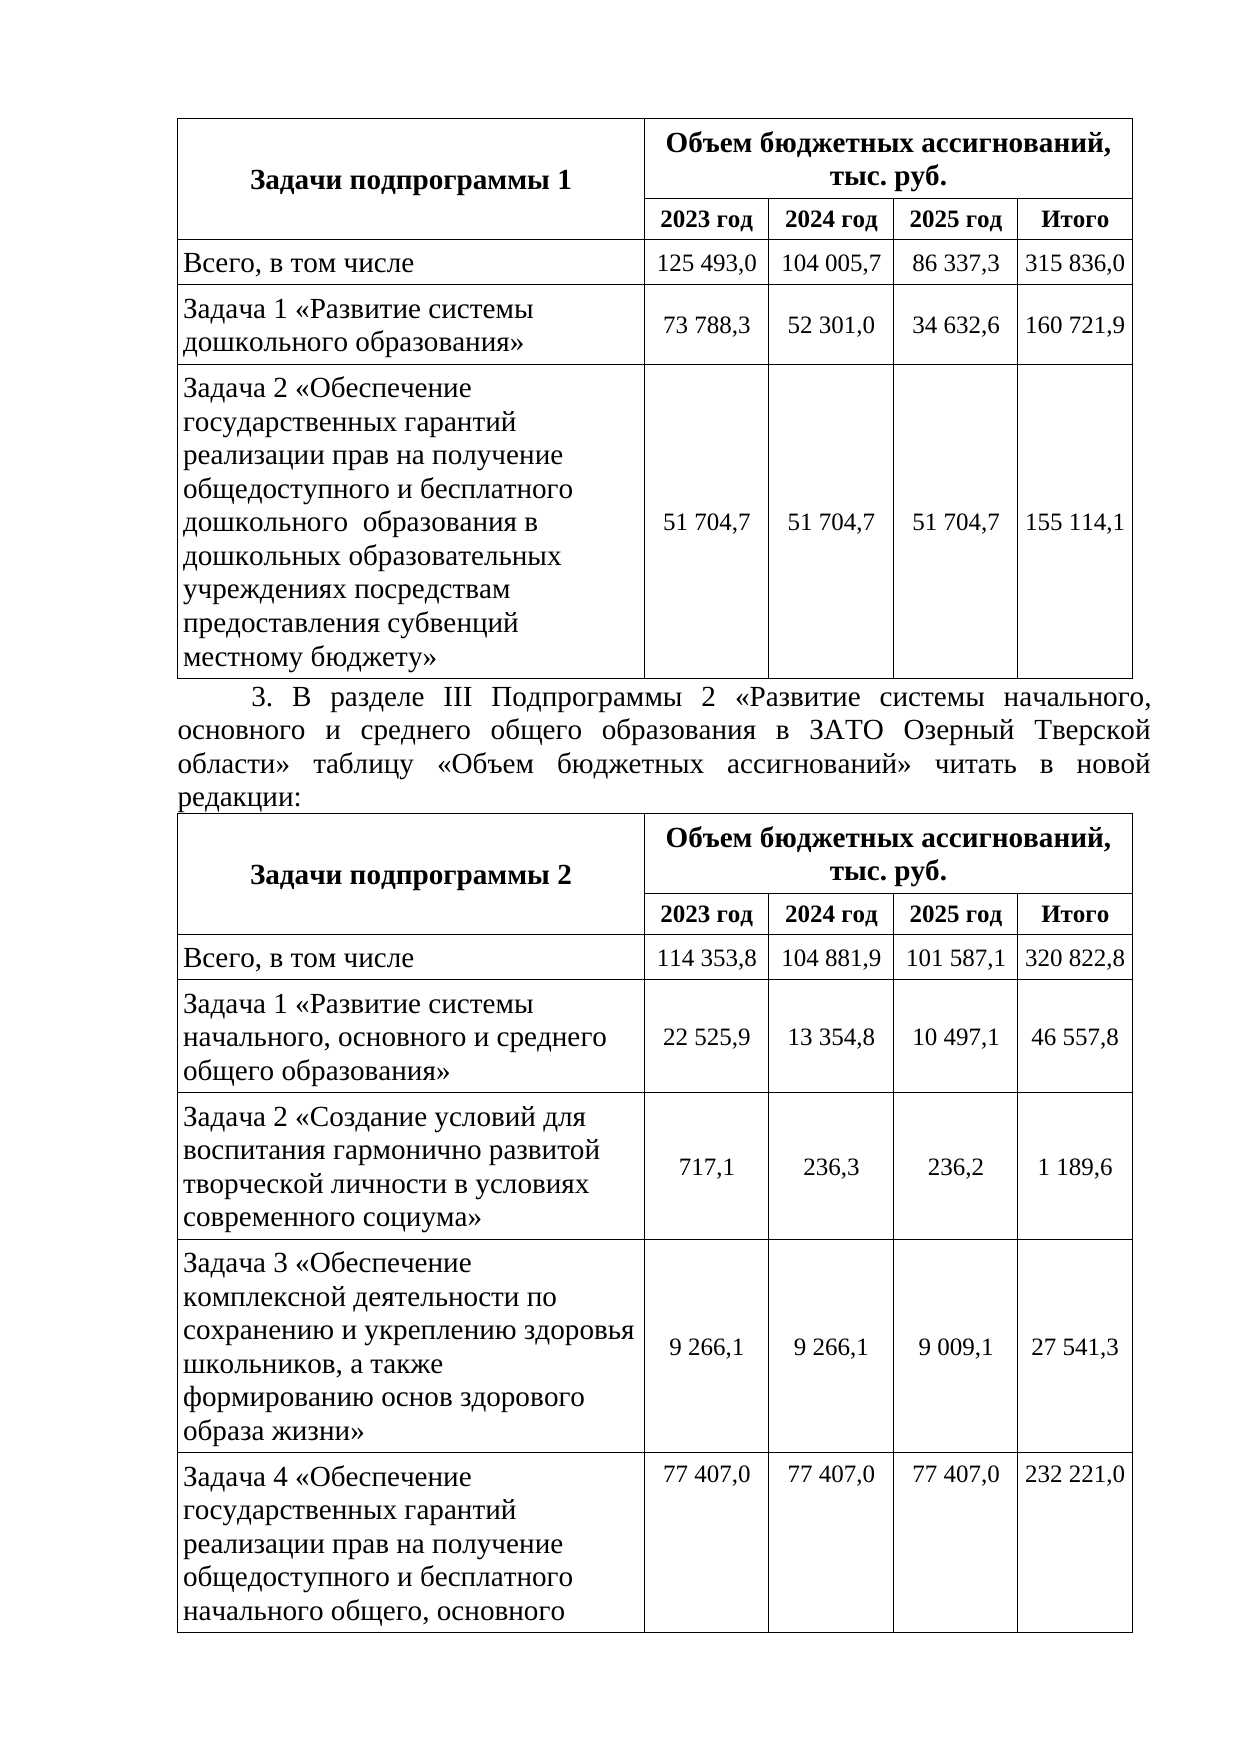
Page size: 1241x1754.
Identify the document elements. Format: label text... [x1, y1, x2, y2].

table_cell Всего, в том числе [178, 240, 644, 284]
table_cell 155 114,1 [1018, 365, 1132, 678]
table_cell 73 788,3 [645, 285, 768, 364]
table_cell 315 836,0 [1018, 240, 1132, 284]
table_cell 46 557,8 [1018, 980, 1132, 1092]
table_cell 236,3 [769, 1093, 893, 1239]
table_cell 9 266,1 [769, 1240, 893, 1452]
table_cell Итого [1018, 894, 1132, 933]
table_cell 27 541,3 [1018, 1240, 1132, 1452]
table_cell 51 704,7 [894, 365, 1017, 678]
table_cell 2024 год [769, 894, 893, 933]
table_cell 77 407,0 [769, 1453, 893, 1632]
table_cell 717,1 [645, 1093, 768, 1239]
table_cell 2025 год [894, 894, 1017, 933]
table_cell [178, 1453, 644, 1632]
table_cell 2024 год [769, 199, 893, 238]
table_cell Задача 1 «Развитие системы начального, основного и среднего общего образования» [178, 980, 644, 1092]
table_cell Задача 2 «Обеспечение государственных гарантий реализации прав на получение общедоступного и бесплатного дошкольного образования в дошкольных образовательных учреждениях посредствам предоставления субвенций местному бюджету» [178, 365, 644, 678]
table_cell 10 497,1 [894, 980, 1017, 1092]
table_cell 1 189,6 [1018, 1093, 1132, 1239]
table_cell Задача 3 «Обеспечение комплексной деятельности по сохранению и укреплению здоровья школьников, а также формированию основ здорового образа жизни» [178, 1240, 644, 1452]
table_cell Итого [1018, 199, 1132, 238]
table_cell Задача 1 «Развитие системы дошкольного образования» [178, 285, 644, 364]
table_cell 77 407,0 [645, 1453, 768, 1632]
table_cell 34 632,6 [894, 285, 1017, 364]
table_header Задачи подпрограммы 1 [178, 119, 644, 238]
table_cell 125 493,0 [645, 240, 768, 284]
table_cell 236,2 [894, 1093, 1017, 1239]
table_cell Задача 2 «Создание условий для воспитания гармонично развитой творческой личности в условиях современного социума» [178, 1093, 644, 1239]
text 3. В разделе III Подпрограммы 2 «Развитие системы начального, основного и среднего общего образования в ЗАТО Озерный Тверской области» таблицу «Объем бюджетных ассигнований» читать в новой редакции: [177, 679, 1152, 813]
table_cell 104 005,7 [769, 240, 893, 284]
table_cell Всего, в том числе [178, 935, 644, 979]
table_cell 22 525,9 [645, 980, 768, 1092]
table_cell 9 009,1 [894, 1240, 1017, 1452]
table_cell 232 221,0 [1018, 1453, 1132, 1632]
table_cell 101 587,1 [894, 935, 1017, 979]
table_cell 9 266,1 [645, 1240, 768, 1452]
table_cell 2025 год [894, 199, 1017, 238]
table_cell 2023 год [645, 199, 768, 238]
table_cell 2023 год [645, 894, 768, 933]
table_cell 320 822,8 [1018, 935, 1132, 979]
table_header Объем бюджетных ассигнований, тыс. руб. [645, 814, 1132, 892]
table_cell 51 704,7 [769, 365, 893, 678]
table_cell 104 881,9 [769, 935, 893, 979]
table_header Объем бюджетных ассигнований, тыс. руб. [645, 119, 1132, 197]
table_cell 114 353,8 [645, 935, 768, 979]
table_cell 160 721,9 [1018, 285, 1132, 364]
table_header Задачи подпрограммы 2 [178, 814, 644, 933]
table_cell 86 337,3 [894, 240, 1017, 284]
table_cell 51 704,7 [645, 365, 768, 678]
table_cell 77 407,0 [894, 1453, 1017, 1632]
table_cell 13 354,8 [769, 980, 893, 1092]
table_cell 52 301,0 [769, 285, 893, 364]
